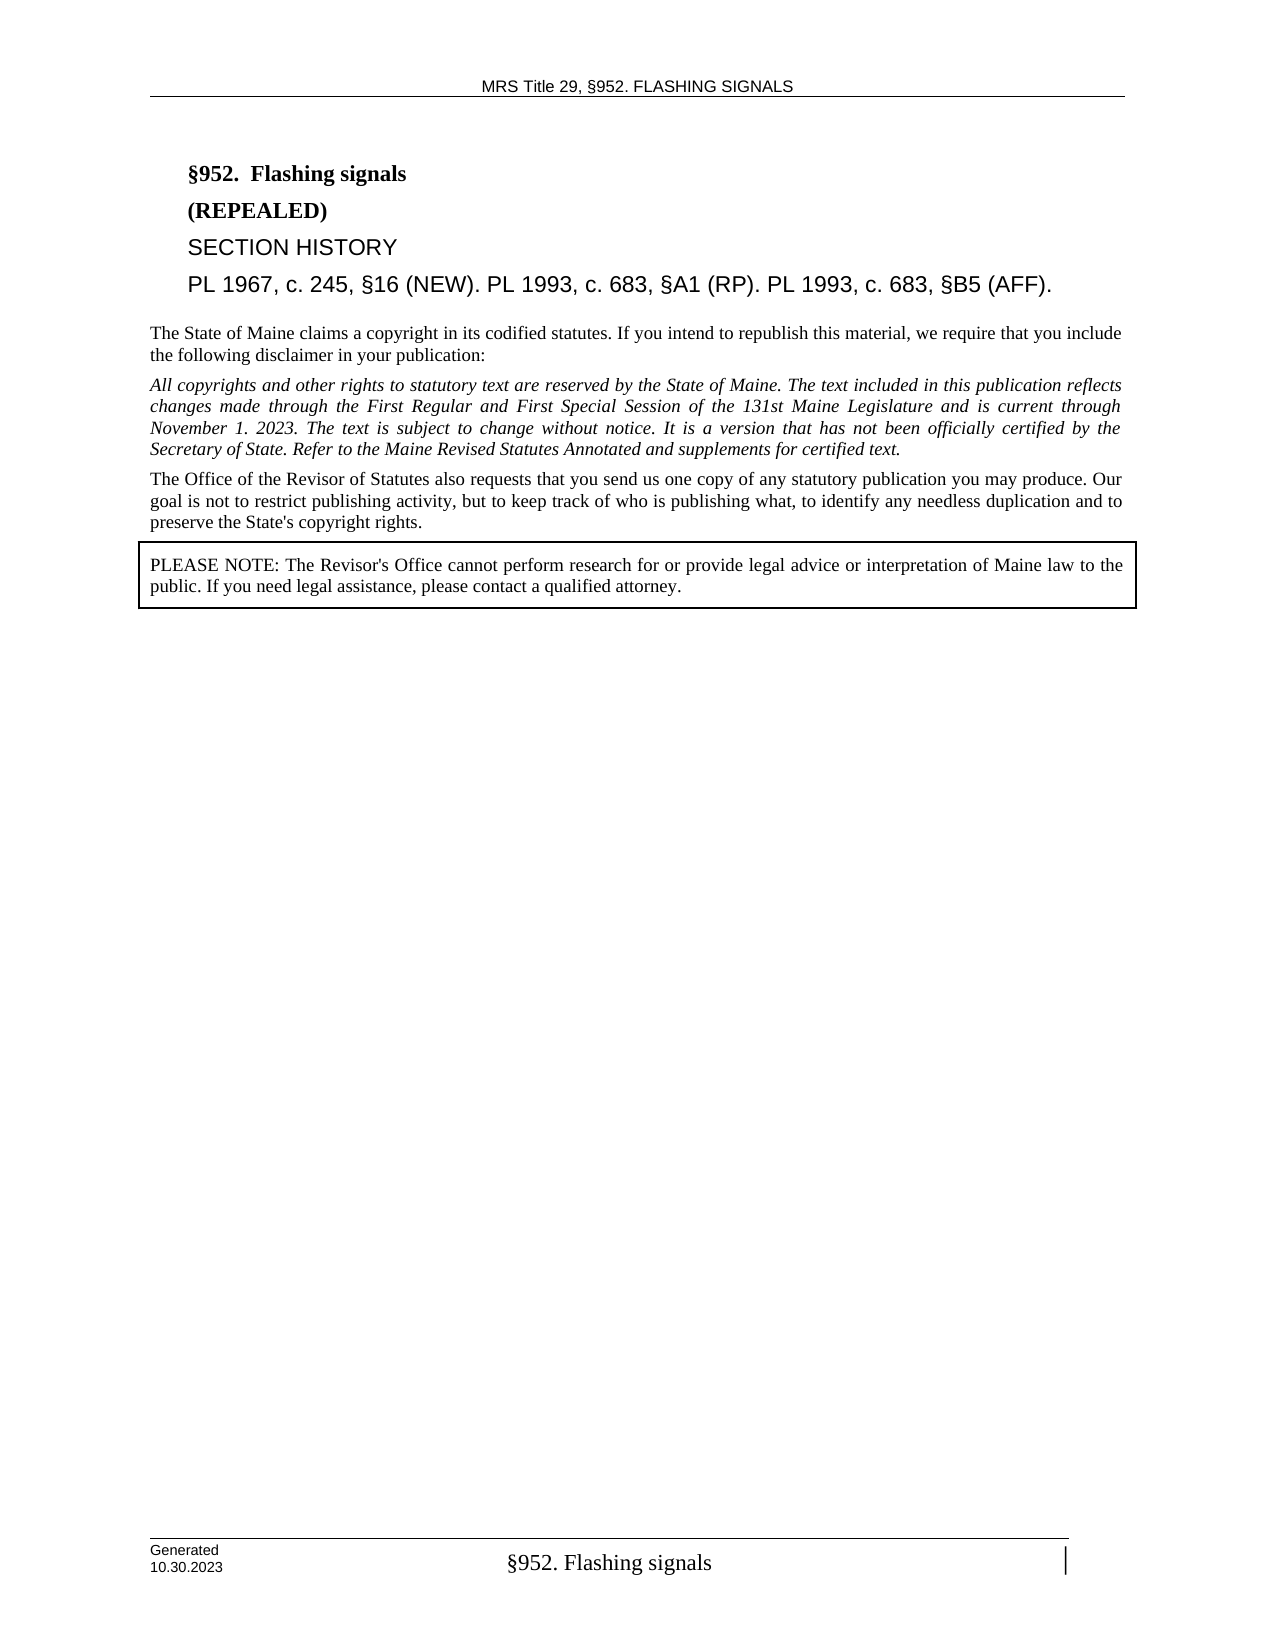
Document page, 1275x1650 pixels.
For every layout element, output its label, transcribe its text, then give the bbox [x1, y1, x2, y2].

text The Office of the Revisor of Statutes also requests that you send us one copy of any statutory publication you may produce. Our goal is not to restrict publishing activity, but to keep track of who is publishing what, to identify any needless duplication and to preserve the State's copyright rights. [150, 468, 1125, 533]
text §952. Flashing signals [187, 160, 1125, 187]
text PL 1967, c. 245, §16 (NEW). PL 1993, c. 683, §A1 (RP). PL 1993, c. 683, §B5 (AFF). [187, 271, 1125, 297]
text (REPEALED) [187, 197, 1125, 223]
text PLEASE NOTE: The Revisor's Office cannot perform research for or provide legal advice or interpretation of Maine law to the public. If you need legal assistance, please contact a qualified attorney. [140, 543, 1135, 607]
text The State of Maine claims a copyright in its codified statutes. If you intend to republish this material, we require that you include the following disclaimer in your publication: [150, 322, 1125, 365]
text SECTION HISTORY [187, 234, 1125, 260]
text All copyrights and other rights to statutory text are reserved by the State of Maine. The text included in this publication reflects changes made through the First Regular and First Special Session of the 131st Maine Legislature and is current through November 1. 2023 . The text is subject to change without notice. It is a version that has not been officially certified by the Secretary of State. Refer to the Maine Revised Statutes Annotated and supplements for certified text. [150, 373, 1125, 460]
